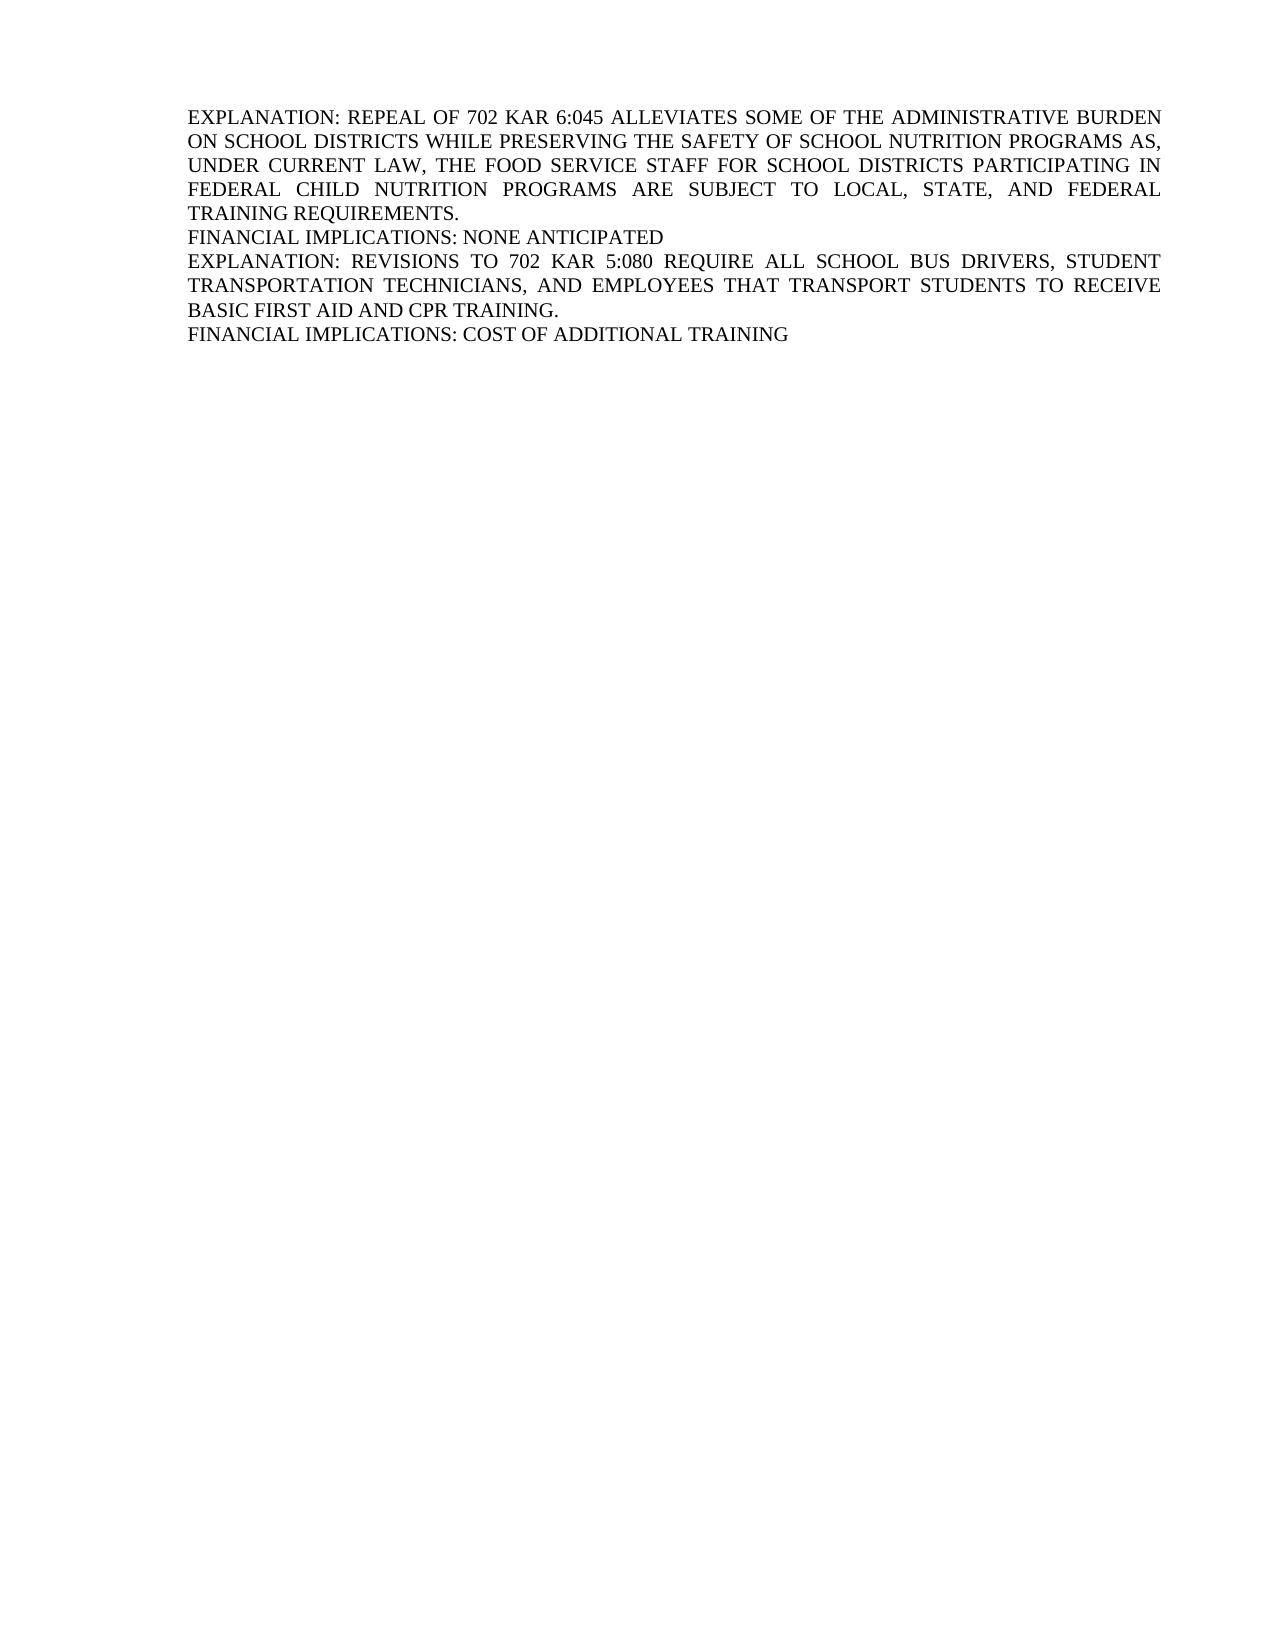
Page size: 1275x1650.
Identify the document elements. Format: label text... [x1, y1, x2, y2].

text EXPLANATION: REVISIONS TO 702 KAR 5:080 REQUIRE ALL SCHOOL BUS DRIVERS, STUDENT TRANSPORTATION TECHNICIANS, AND EMPLOYEES THAT TRANSPORT STUDENTS TO RECEIVE BASIC FIRST AID AND CPR TRAINING. [187, 249, 1162, 322]
text FINANCIAL IMPLICATIONS: COST OF ADDITIONAL TRAINING [187, 322, 1162, 346]
text FINANCIAL IMPLICATIONS: NONE ANTICIPATED [187, 225, 1162, 249]
text EXPLANATION: REPEAL OF 702 KAR 6:045 ALLEVIATES SOME OF THE ADMINISTRATIVE BURDEN ON SCHOOL DISTRICTS WHILE PRESERVING THE SAFETY OF SCHOOL NUTRITION PROGRAMS AS, UNDER CURRENT LAW, THE FOOD SERVICE STAFF FOR SCHOOL DISTRICTS PARTICIPATING IN FEDERAL CHILD NUTRITION PROGRAMS ARE SUBJECT TO LOCAL, STATE, AND FEDERAL TRAINING REQUIREMENTS. [187, 105, 1162, 225]
